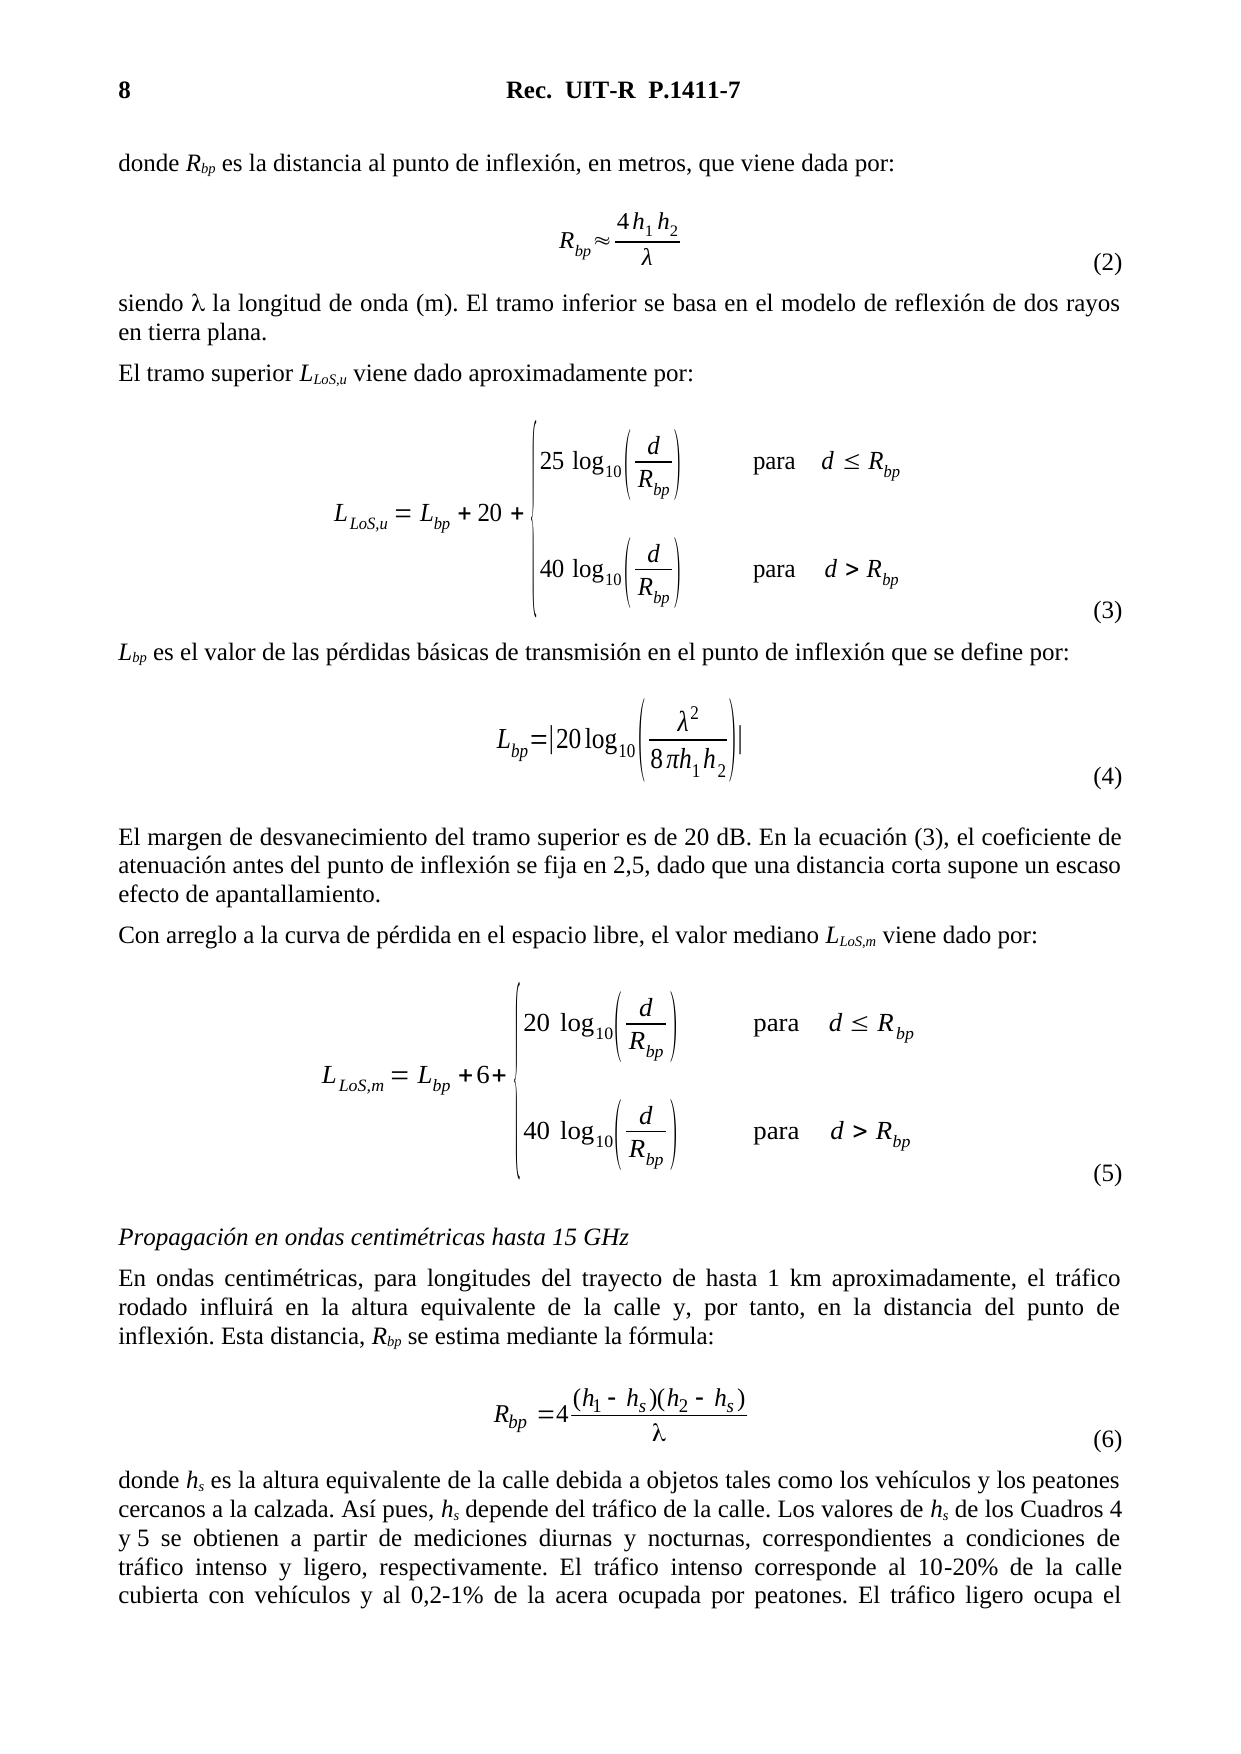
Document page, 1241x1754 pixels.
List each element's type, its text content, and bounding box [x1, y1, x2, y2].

text donde Rbp es la distancia al punto de inflexión, en metros, que viene dada por: [118, 148, 1122, 176]
text (2) [118, 208, 1122, 276]
subtitle Propagación en ondas centimétricas hasta 15 GHz [118, 1222, 1122, 1251]
text El tramo superior LLoS,u viene dado aproximadamente por: [118, 358, 1122, 387]
text Con arreglo a la curva de pérdida en el espacio libre, el valor mediano LLoS,m viene dado por: [118, 921, 1122, 949]
text (5) [118, 981, 1122, 1186]
text siendo la longitud de onda (m). El tramo inferior se basa en el modelo de reflexión de dos rayos en tierra plana. [118, 288, 1122, 346]
text (6) [118, 1381, 1122, 1453]
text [118, 1466, 1122, 1609]
text (3) [118, 419, 1122, 624]
text Lbp es el valor de las pérdidas básicas de transmisión en el punto de inflexión que se define por: [118, 637, 1122, 666]
text (4) [118, 697, 1122, 790]
text En ondas centimétricas, para longitudes del trayecto de hasta 1 km aproximadamente, el tráfico rodado influirá en la altura equivalente de la calle y, por tanto, en la distancia del punto de inflexión. Esta distancia, Rbp se estima mediante la fórmula: [118, 1263, 1122, 1350]
text El margen de desvanecimiento del tramo superior es de 20 dB. En la ecuación (3), el coeficiente de atenuación antes del punto de inflexión se fija en 2,5, dado que una distancia corta supone un escaso efecto de apantallamiento. [118, 822, 1122, 908]
